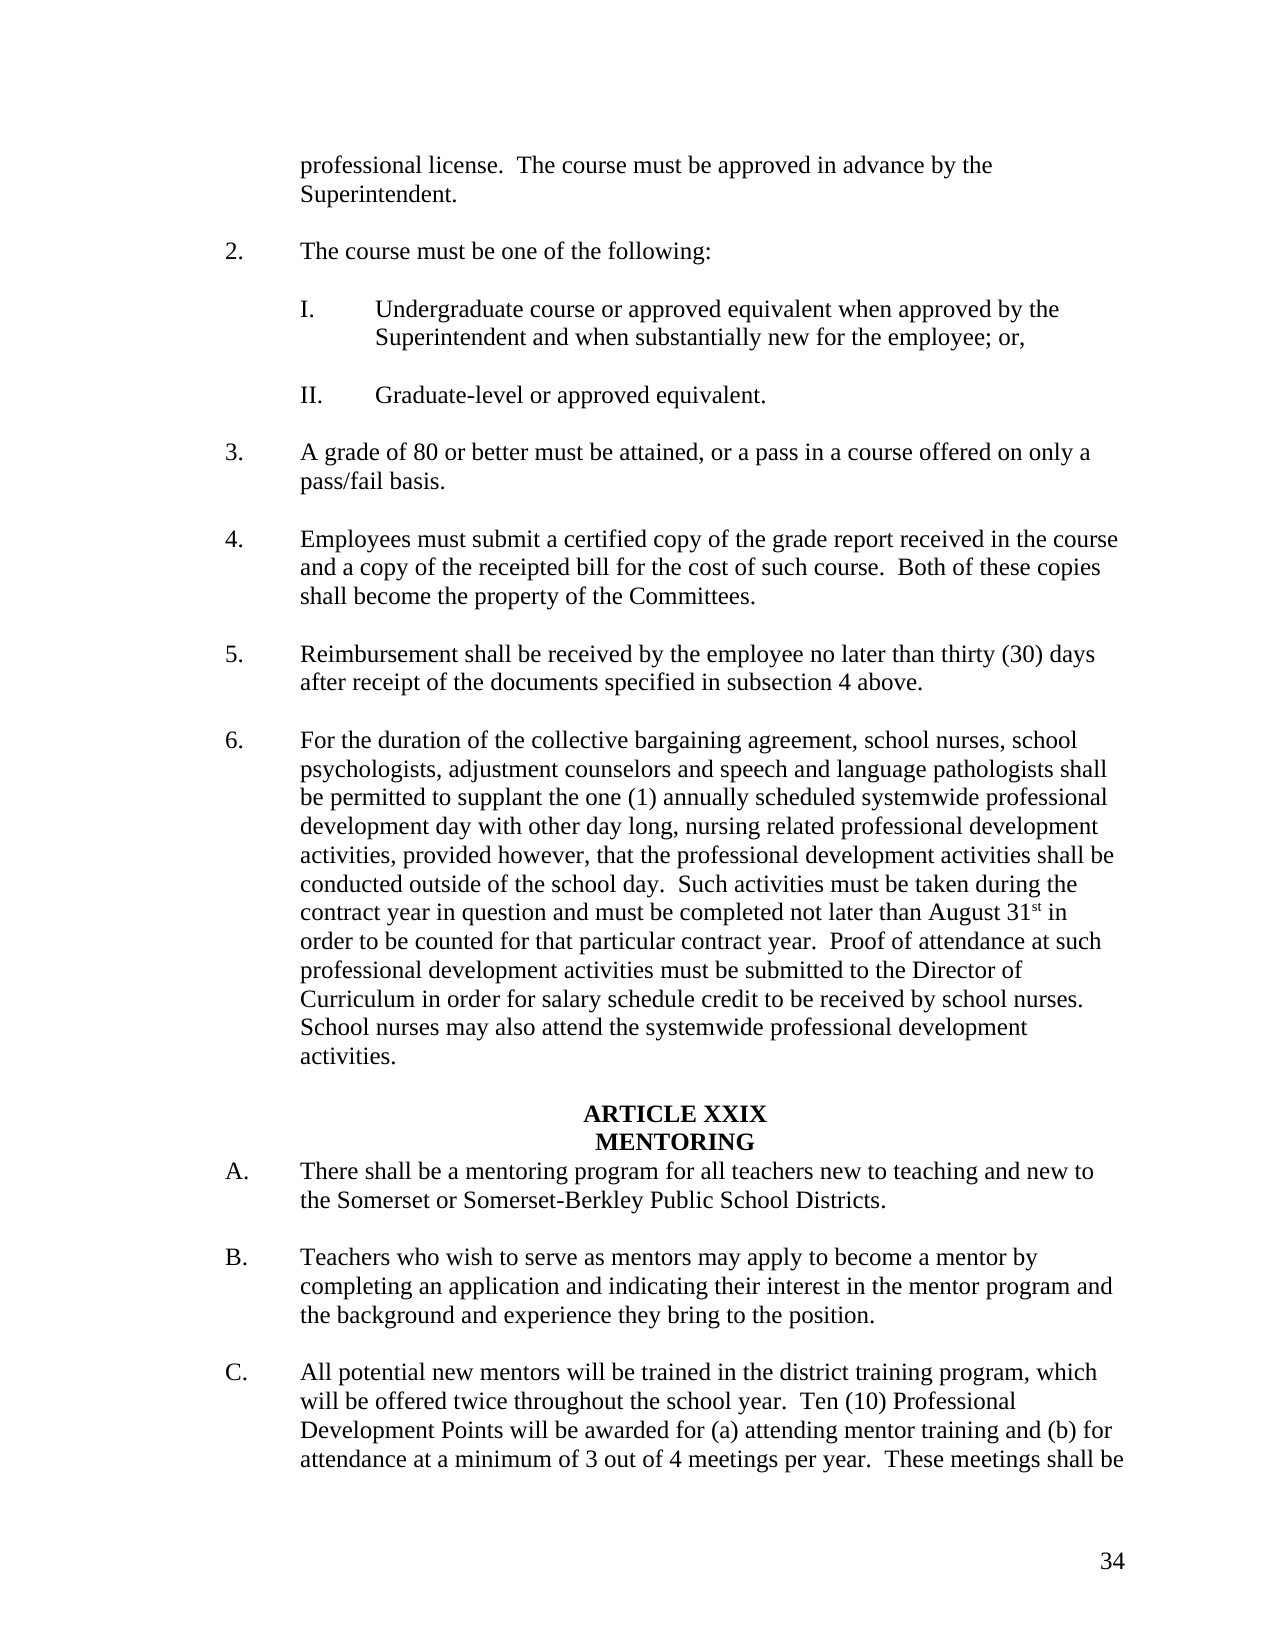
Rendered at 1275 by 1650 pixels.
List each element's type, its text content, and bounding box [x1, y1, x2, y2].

text ARTICLE XXIX [225, 1099, 1125, 1127]
text II. Graduate-level or approved equivalent. [300, 380, 1125, 409]
text I. Undergraduate course or approved equivalent when approved by the Superintendent and when substantially new for the employee; or, [300, 294, 1125, 351]
text 3. A grade of 80 or better must be attained, or a pass in a course offered on only a pass/fail basis. [225, 437, 1125, 495]
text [225, 1357, 1125, 1472]
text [225, 150, 1125, 207]
text 2. The course must be one of the following: [225, 236, 1125, 265]
text MENTORING [225, 1127, 1125, 1156]
text 6. For the duration of the collective bargaining agreement, school nurses, school psychologists, adjustment counselors and speech and language pathologists shall be permitted to supplant the one (1) annually scheduled systemwide professional development day with other day long, nursing related professional development activities, provided however, that the professional development activities shall be conducted outside of the school day. Such activities must be taken during the contract year in question and must be completed not later than August 31st in order to be counted for that particular contract year. Proof of attendance at such professional development activities must be submitted to the Director of Curriculum in order for salary schedule credit to be received by school nurses. School nurses may also attend the systemwide professional development activities. [225, 725, 1125, 1070]
text 4. Employees must submit a certified copy of the grade report received in the course and a copy of the receipted bill for the cost of such course. Both of these copies shall become the property of the Committees. [225, 524, 1125, 610]
text B. Teachers who wish to serve as mentors may apply to become a mentor by completing an application and indicating their interest in the mentor program and the background and experience they bring to the position. [225, 1242, 1125, 1329]
text A. There shall be a mentoring program for all teachers new to teaching and new to the Somerset or Somerset-Berkley Public School Districts. [225, 1156, 1125, 1214]
text 5. Reimbursement shall be received by the employee no later than thirty (30) days after receipt of the documents specified in subsection 4 above. [225, 639, 1125, 696]
